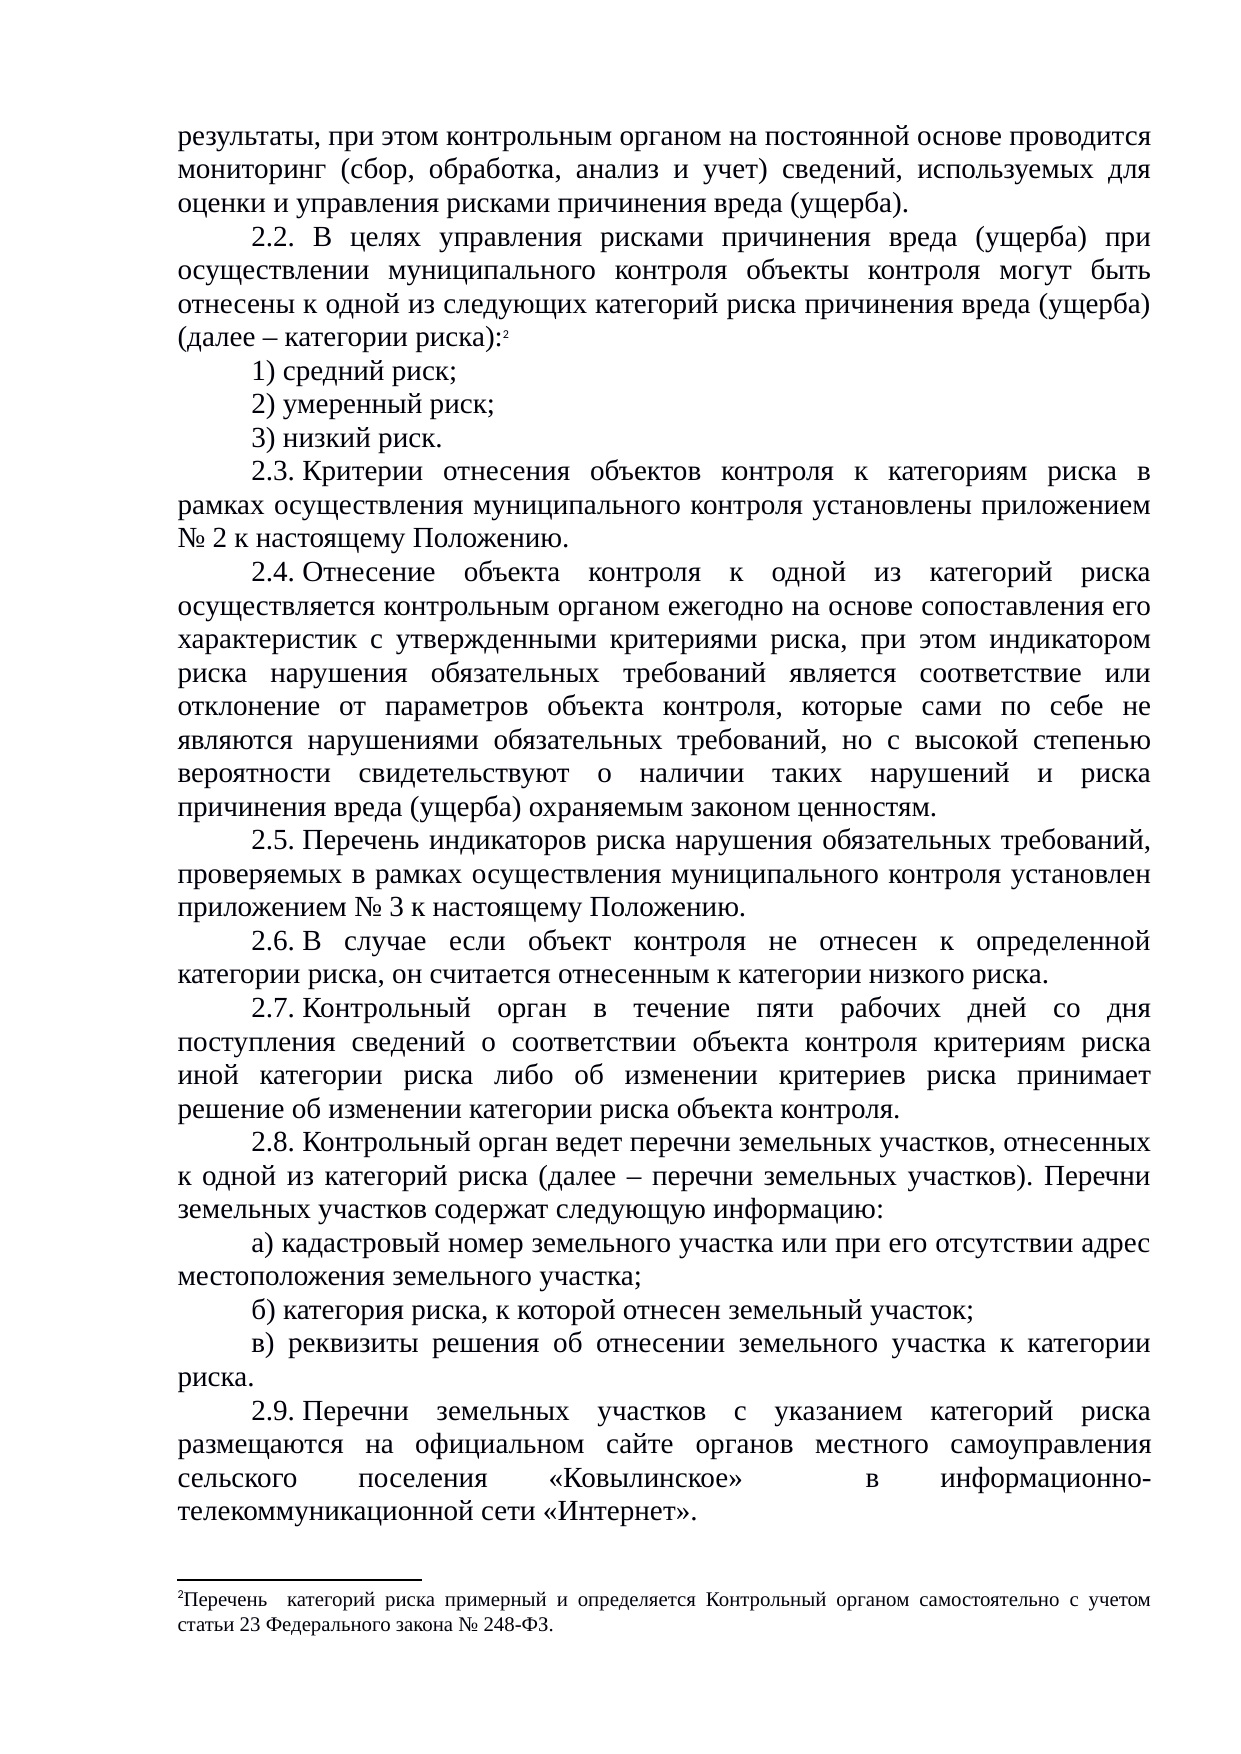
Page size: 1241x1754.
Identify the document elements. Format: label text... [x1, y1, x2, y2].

list 2.5. Перечень индикаторов риска нарушения обязательных требований, проверяемых в рамках осуществления муниципального контроля установлен приложением № 3 к настоящему Положению. [177, 822, 1152, 923]
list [177, 118, 1152, 219]
text а) кадастровый номер земельного участка или при его отсутствии адрес местоположения земельного участка; [177, 1225, 1152, 1292]
list 2.9. Перечни земельных участков с указанием категорий риска размещаются на официальном сайте органов местного самоуправления сельского поселения «Ковылинское» в информационно-телекоммуникационной сети «Интернет». [177, 1393, 1152, 1527]
list 2.7. Контрольный орган в течение пяти рабочих дней со дня поступления сведений о соответствии объекта контроля критериям риска иной категории риска либо об изменении критериев риска принимает решение об изменении категории риска объекта контроля. [177, 990, 1152, 1124]
text 2) умеренный риск; [177, 386, 1152, 420]
text в) реквизиты решения об отнесении земельного участка к категории риска. [177, 1326, 1152, 1393]
list 2.6. В случае если объект контроля не отнесен к определенной категории риска, он считается отнесенным к категории низкого риска. [177, 923, 1152, 990]
list 2.3. Критерии отнесения объектов контроля к категориям риска в рамках осуществления муниципального контроля установлены приложением № 2 к настоящему Положению. [177, 453, 1152, 554]
text б) категория риска, к которой отнесен земельный участок; [177, 1292, 1152, 1326]
list 2.8. Контрольный орган ведет перечни земельных участков, отнесенных к одной из категорий риска (далее – перечни земельных участков). Перечни земельных участков содержат следующую информацию: [177, 1124, 1152, 1225]
text 1) средний риск; [177, 353, 1152, 386]
list 2.4. Отнесение объекта контроля к одной из категорий риска осуществляется контрольным органом ежегодно на основе сопоставления его характеристик с утвержденными критериями риска, при этом индикатором риска нарушения обязательных требований является соответствие или отклонение от параметров объекта контроля, которые сами по себе не являются нарушениями обязательных требований, но с высокой степенью вероятности свидетельствуют о наличии таких нарушений и риска причинения вреда (ущерба) охраняемым законом ценностям. [177, 554, 1152, 822]
text 3) низкий риск. [177, 420, 1152, 453]
list 2.2. В целях управления рисками причинения вреда (ущерба) при осуществлении муниципального контроля объекты контроля могут быть отнесены к одной из следующих категорий риска причинения вреда (ущерба) (далее – категории риска): [177, 219, 1152, 353]
